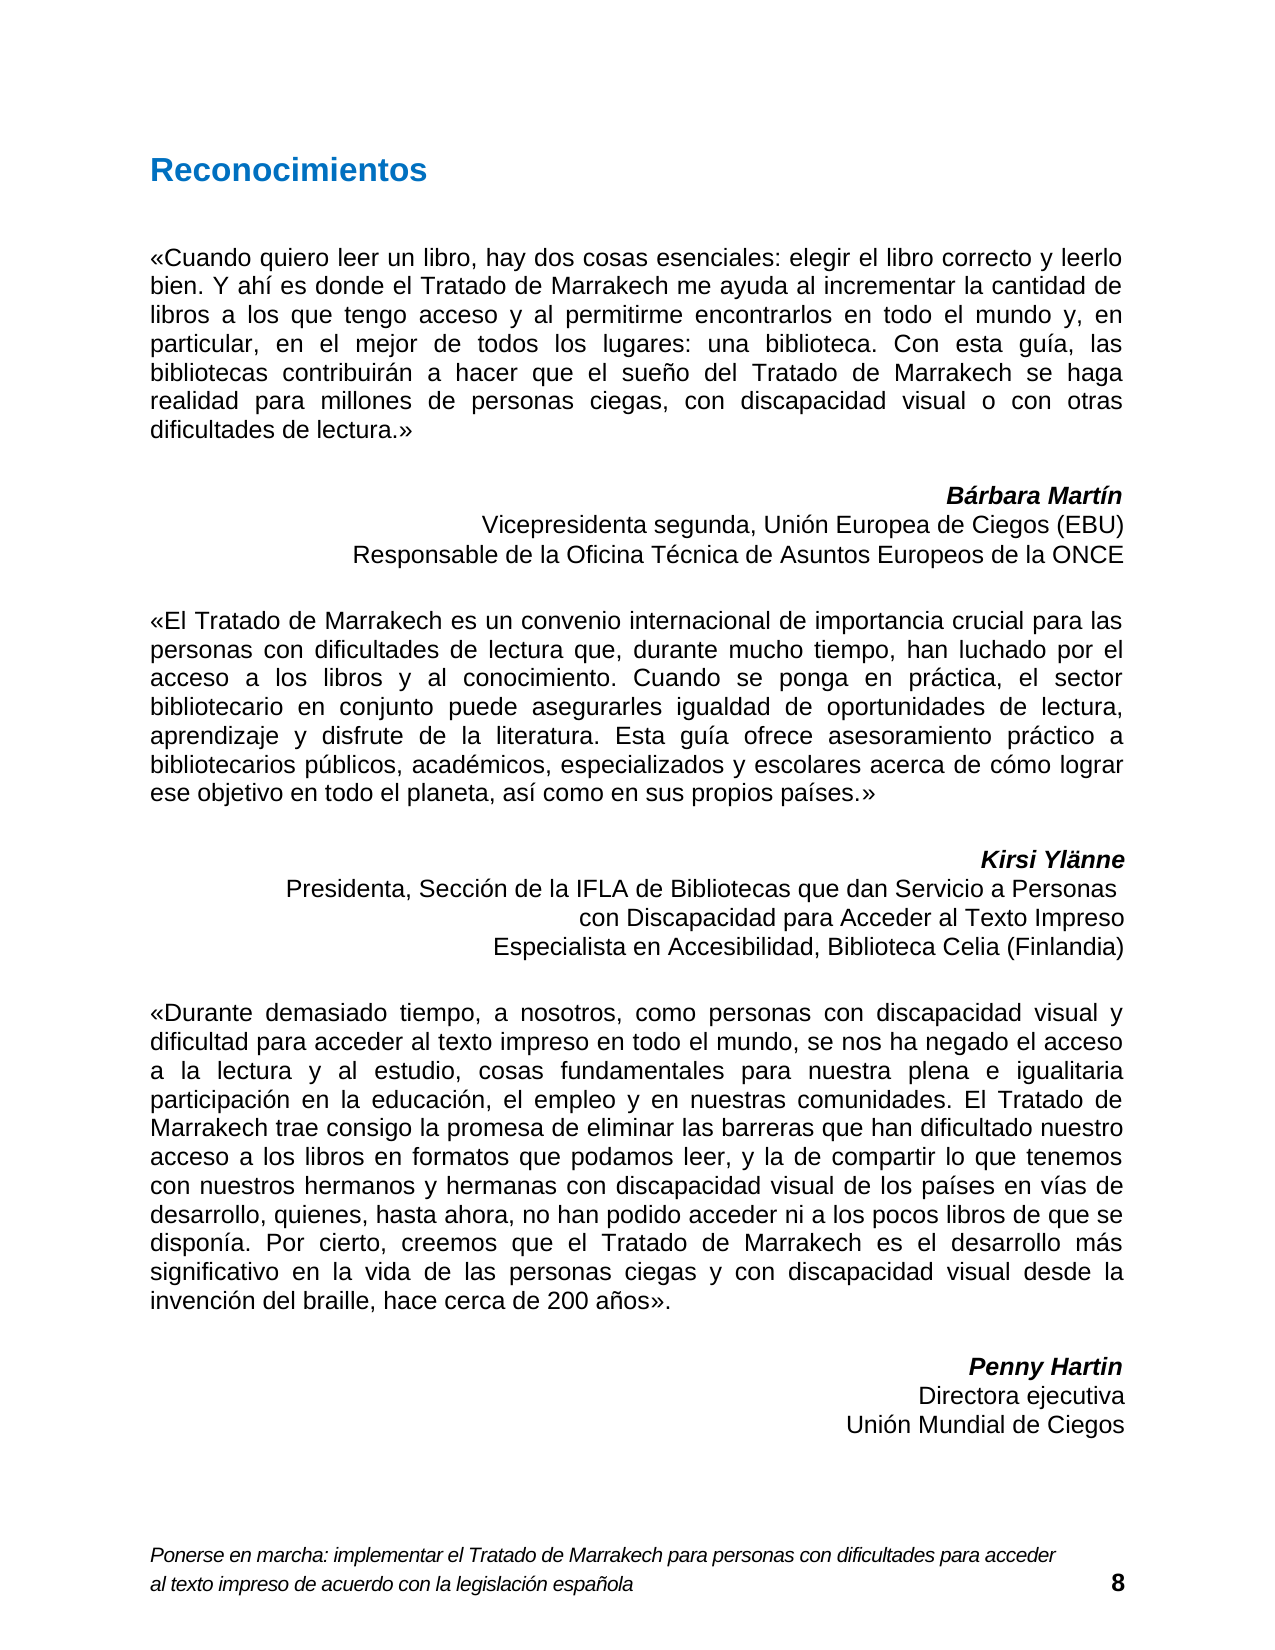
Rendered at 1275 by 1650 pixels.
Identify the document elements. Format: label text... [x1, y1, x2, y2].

text Directora ejecutiva [150, 1381, 1125, 1411]
text Penny Hartin [150, 1352, 1125, 1381]
text Responsable de la Oficina Técnica de Asuntos Europeos de la ONCE [150, 540, 1125, 568]
text Bárbara Martín [150, 481, 1125, 511]
text Kirsi Ylänne [150, 845, 1125, 874]
text Vicepresidenta segunda, Unión Europea de Ciegos (EBU) [150, 511, 1125, 540]
text «Cuando quiero leer un libro, hay dos cosas esenciales: elegir el libro correcto y leerlo bien. Y ahí es donde el Tratado de Marrakech me ayuda al incrementar la cantidad de libros a los que tengo acceso y al permitirme encontrarlos en todo el mundo y, en particular, en el mejor de todos los lugares: una biblioteca. Con esta guía, las bibliotecas contribuirán a hacer que el sueño del Tratado de Marrakech se haga realidad para millones de personas ciegas, con discapacidad visual o con otras dificultades de lectura.» [150, 243, 1125, 444]
text Unión Mundial de Ciegos [150, 1411, 1125, 1440]
text «Durante demasiado tiempo, a nosotros, como personas con discapacidad visual y dificultad para acceder al texto impreso en todo el mundo, se nos ha negado el acceso a la lectura y al estudio, cosas fundamentales para nuestra plena e igualitaria participación en la educación, el empleo y en nuestras comunidades. El Tratado de Marrakech trae consigo la promesa de eliminar las barreras que han dificultado nuestro acceso a los libros en formatos que podamos leer, y la de compartir lo que tenemos con nuestros hermanos y hermanas con discapacidad visual de los países en vías de desarrollo, quienes, hasta ahora, no han podido acceder ni a los pocos libros de que se disponía. Por cierto, creemos que el Tratado de Marrakech es el desarrollo más significativo en la vida de las personas ciegas y con discapacidad visual desde la invención del braille, hace cerca de 200 años». [150, 998, 1125, 1315]
text «El Tratado de Marrakech es un convenio internacional de importancia crucial para las personas con dificultades de lectura que, durante mucho tiempo, han luchado por el acceso a los libros y al conocimiento. Cuando se ponga en práctica, el sector bibliotecario en conjunto puede asegurarles igualdad de oportunidades de lectura, aprendizaje y disfrute de la literatura. Esta guía ofrece asesoramiento práctico a bibliotecarios públicos, académicos, especializados y escolares acerca de cómo lograr ese objetivo en todo el planeta, así como en sus propios países.» [150, 606, 1125, 807]
text Especialista en Accesibilidad, Biblioteca Celia (Finlandia) [150, 932, 1125, 961]
text Presidenta, Sección de la IFLA de Bibliotecas que dan Servicio a Personas con Discapacidad para Acceder al Texto Impreso [150, 874, 1125, 932]
subtitle Reconocimientos [150, 150, 1125, 188]
